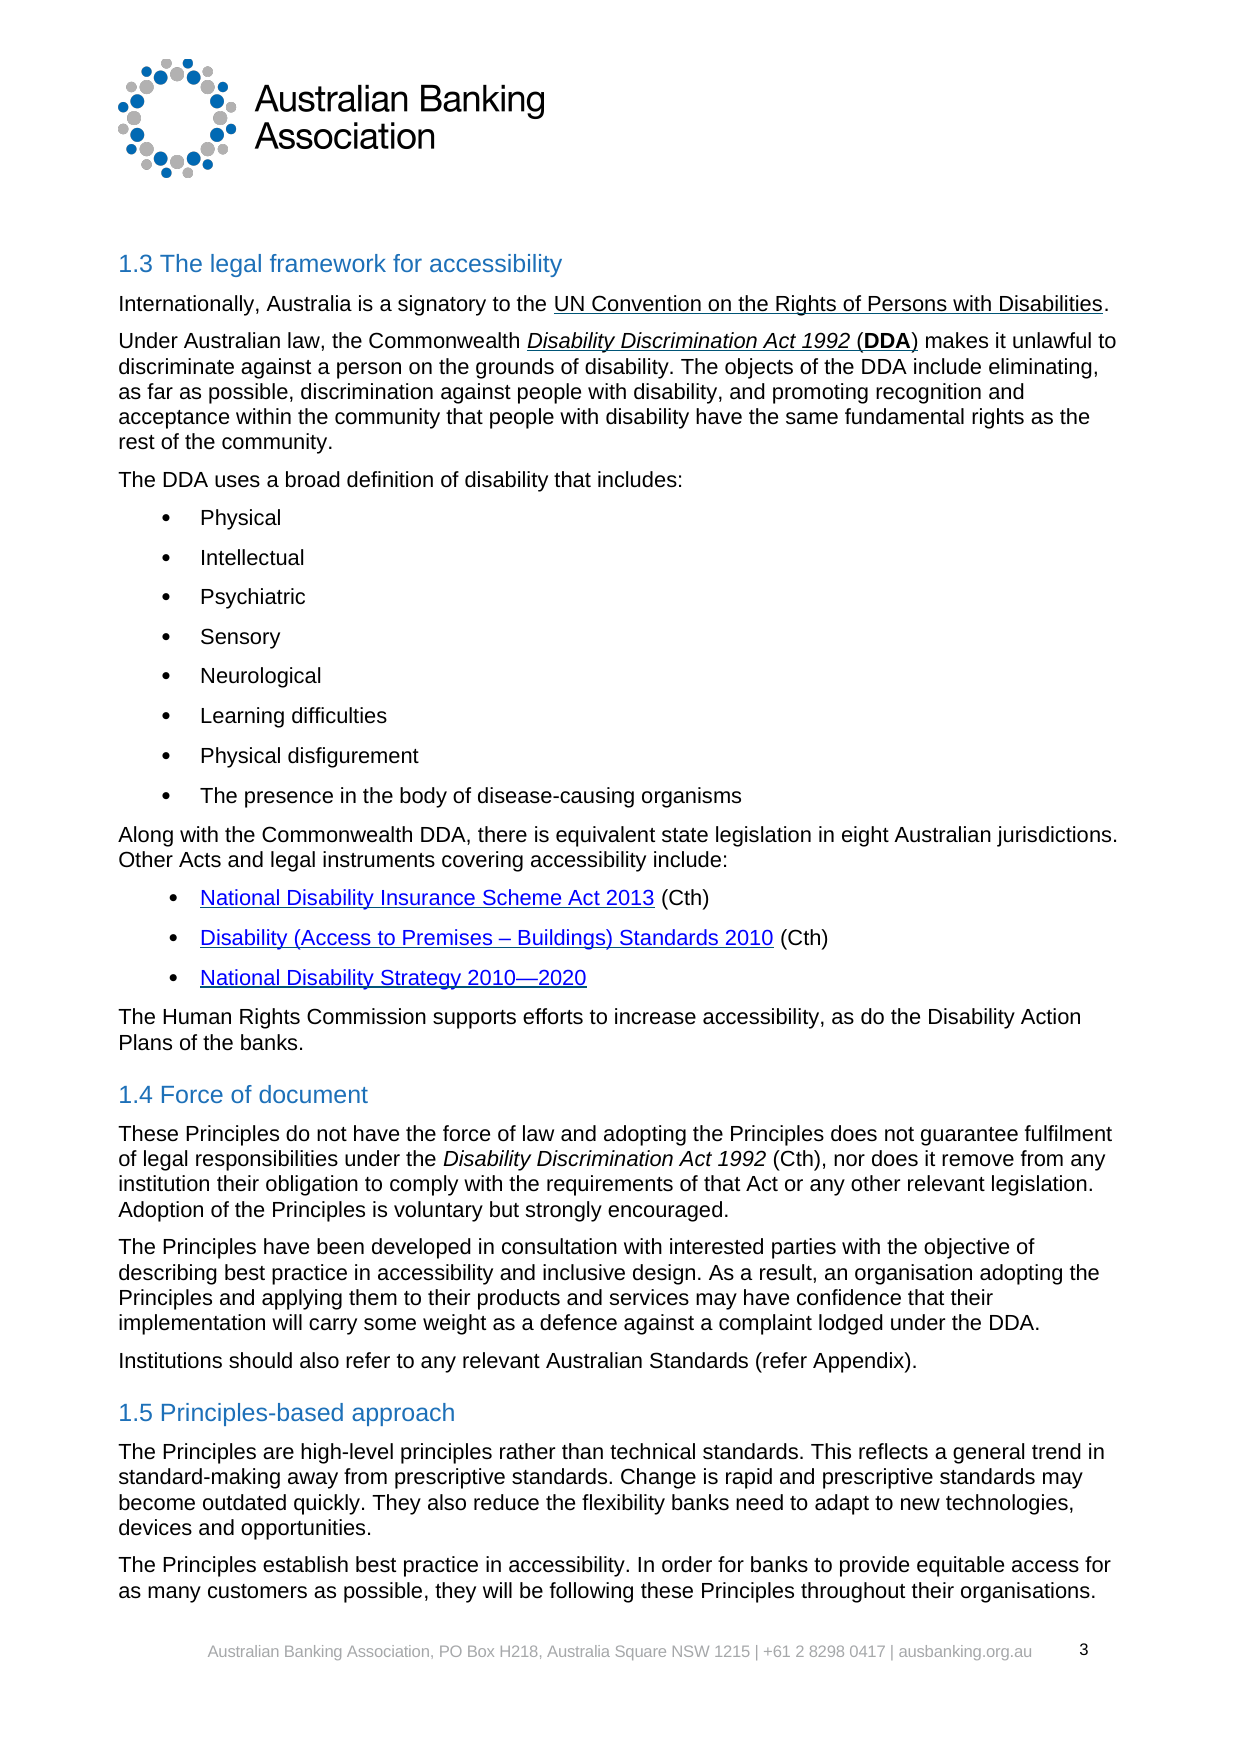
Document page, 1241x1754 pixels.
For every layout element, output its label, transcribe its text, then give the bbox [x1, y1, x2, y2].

text The DDA uses a broad definition of disability that includes: [118, 467, 1122, 492]
subtitle 1.4 Force of document [118, 1079, 1122, 1108]
text The Principles are high-level principles rather than technical standards. This reflects a general trend in standard-making away from prescriptive standards. Change is rapid and prescriptive standards may become outdated quickly. They also reduce the flexibility banks need to adapt to new technologies, devices and opportunities. [118, 1439, 1122, 1540]
text The Principles have been developed in consultation with interested parties with the objective of describing best practice in accessibility and inclusive design. As a result, an organisation adopting the Principles and applying them to their products and services may have confidence that their implementation will carry some weight as a defence against a complaint lodged under the DDA. [118, 1234, 1122, 1335]
list Psychiatric [162, 584, 1122, 609]
list The presence in the body of disease-causing organisms [162, 782, 1122, 808]
list Learning difficulties [162, 703, 1122, 728]
list Physical disfigurement [162, 743, 1122, 768]
list National Disability Insurance Scheme Act 2013 (Cth) [169, 885, 1122, 910]
picture [118, 59, 544, 178]
list Physical [162, 505, 1122, 530]
text The Principles establish best practice in accessibility. In order for banks to provide equitable access for as many customers as possible, they will be following these Principles throughout their organisations. [118, 1552, 1122, 1603]
text Institutions should also refer to any relevant Australian Standards (refer Appendix). [118, 1347, 1122, 1373]
text Under Australian law, the Commonwealth Disability Discrimination Act 1992 (DDA) makes it unlawful to discriminate against a person on the grounds of disability. The objects of the DDA include eliminating, as far as possible, discrimination against people with disability, and promoting recognition and acceptance within the community that people with disability have the same fundamental rights as the rest of the community. [118, 328, 1122, 454]
text The Human Rights Commission supports efforts to increase accessibility, as do the Disability Action Plans of the banks. [118, 1004, 1122, 1054]
list Sensory [162, 624, 1122, 649]
list Intellectual [162, 544, 1122, 569]
text Internationally, Australia is a signatory to the UN Convention on the Rights of Persons with Disabilities. [118, 291, 1122, 316]
list Neurological [162, 663, 1122, 689]
list National Disability Strategy 2010—2020 [169, 964, 1122, 990]
text Along with the Commonwealth DDA, there is equivalent state legislation in eight Australian jurisdictions. Other Acts and legal instruments covering accessibility include: [118, 822, 1122, 873]
subtitle 1.5 Principles-based approach [118, 1398, 1122, 1426]
subtitle 1.3 The legal framework for accessibility [118, 249, 1122, 278]
list Disability (Access to Premises – Buildings) Standards 2010 (Cth) [169, 925, 1122, 950]
text These Principles do not have the force of law and adopting the Principles does not guarantee fulfilment of legal responsibilities under the Disability Discrimination Act 1992 (Cth), nor does it remove from any institution their obligation to comply with the requirements of that Act or any other relevant legislation. Adoption of the Principles is voluntary but strongly encouraged. [118, 1121, 1122, 1222]
